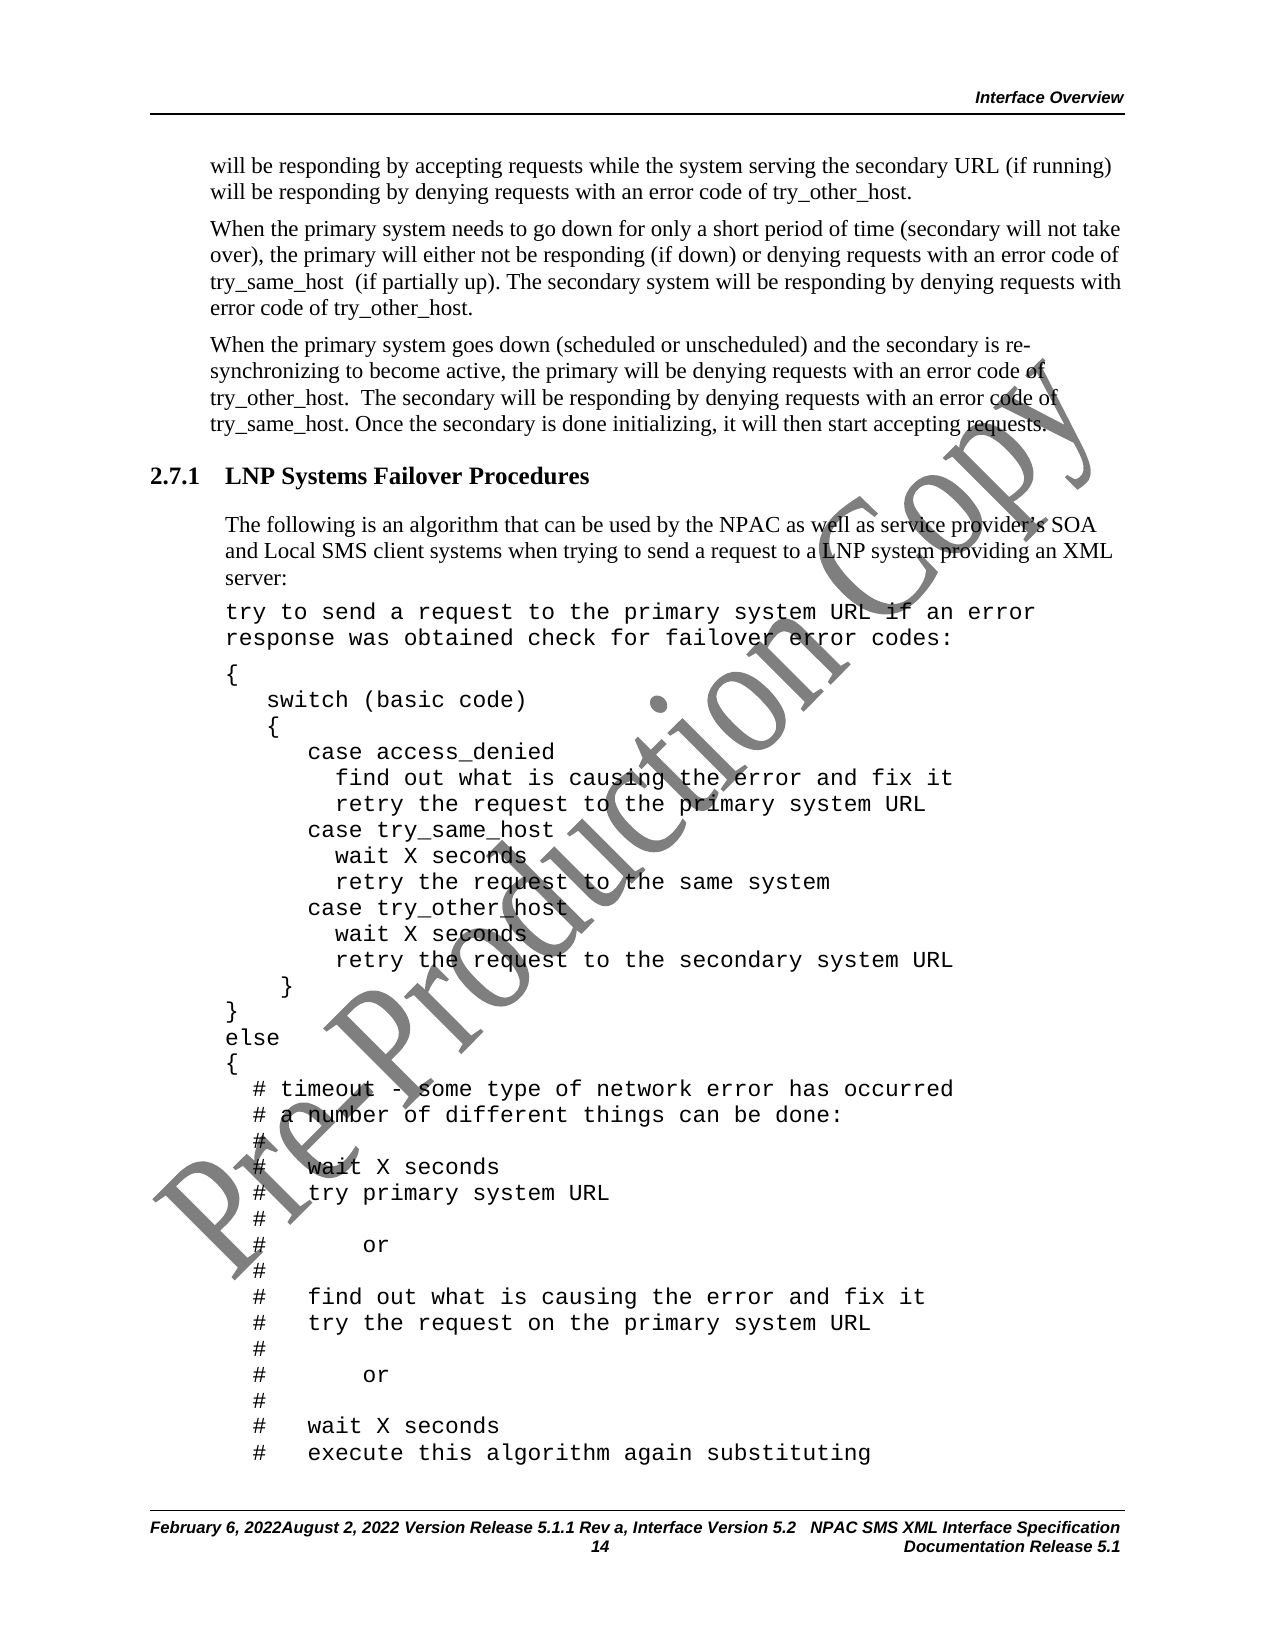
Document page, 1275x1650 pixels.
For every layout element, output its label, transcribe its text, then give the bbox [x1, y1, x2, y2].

text When the primary system needs to go down for only a short period of time (secondary will not take over), the primary will either not be responding (if down) or denying requests with an error code of try_same_host (if partially up). The secondary system will be responding by denying requests with error code of try_other_host. [210, 215, 1125, 321]
text # [225, 1389, 1125, 1415]
text # timeout - some type of network error has occurred [225, 1078, 1125, 1104]
text wait X seconds [225, 844, 1125, 870]
text retry the request to the same system [225, 870, 1125, 896]
text } [225, 974, 1125, 1000]
text { [225, 663, 1125, 689]
text # wait X seconds [225, 1415, 1125, 1441]
text The following is an algorithm that can be used by the NPAC as well as service provider’s SOA and Local SMS client systems when trying to send a request to a LNP system providing an XML server: [225, 511, 1125, 590]
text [210, 152, 1125, 205]
text wait X seconds [225, 922, 1125, 948]
text else [225, 1026, 1125, 1052]
text # wait X seconds [225, 1156, 1125, 1181]
text # [225, 1337, 1125, 1363]
text # try primary system URL [225, 1181, 1125, 1207]
text retry the request to the primary system URL [225, 792, 1125, 818]
text try to send a request to the primary system URL if an error response was obtained check for failover error codes: [225, 600, 1125, 652]
text retry the request to the secondary system URL [225, 948, 1125, 974]
text { [225, 1052, 1125, 1078]
text When the primary system goes down (scheduled or unscheduled) and the secondary is re-synchronizing to become active, the primary will be denying requests with an error code of try_other_host. The secondary will be responding by denying requests with an error code of try_same_host. Once the secondary is done initializing, it will then start accepting requests. [210, 331, 1125, 436]
text # [225, 1207, 1125, 1233]
text # or [225, 1233, 1125, 1259]
text # or [225, 1363, 1125, 1389]
text case access_denied [225, 741, 1125, 766]
subtitle LNP Systems Failover Procedures [150, 461, 1125, 490]
text { [225, 714, 1125, 741]
text case try_same_host [225, 818, 1125, 844]
text # find out what is causing the error and fix it [225, 1285, 1125, 1311]
text # try the request on the primary system URL [225, 1311, 1125, 1337]
text # a number of different things can be done: [225, 1104, 1125, 1129]
text } [225, 1000, 1125, 1026]
text find out what is causing the error and fix it [225, 766, 1125, 792]
text switch (basic code) [225, 689, 1125, 714]
text # [225, 1129, 1125, 1156]
text # execute this algorithm again substituting [225, 1441, 1125, 1467]
text # [225, 1259, 1125, 1285]
text case try_other_host [225, 896, 1125, 922]
